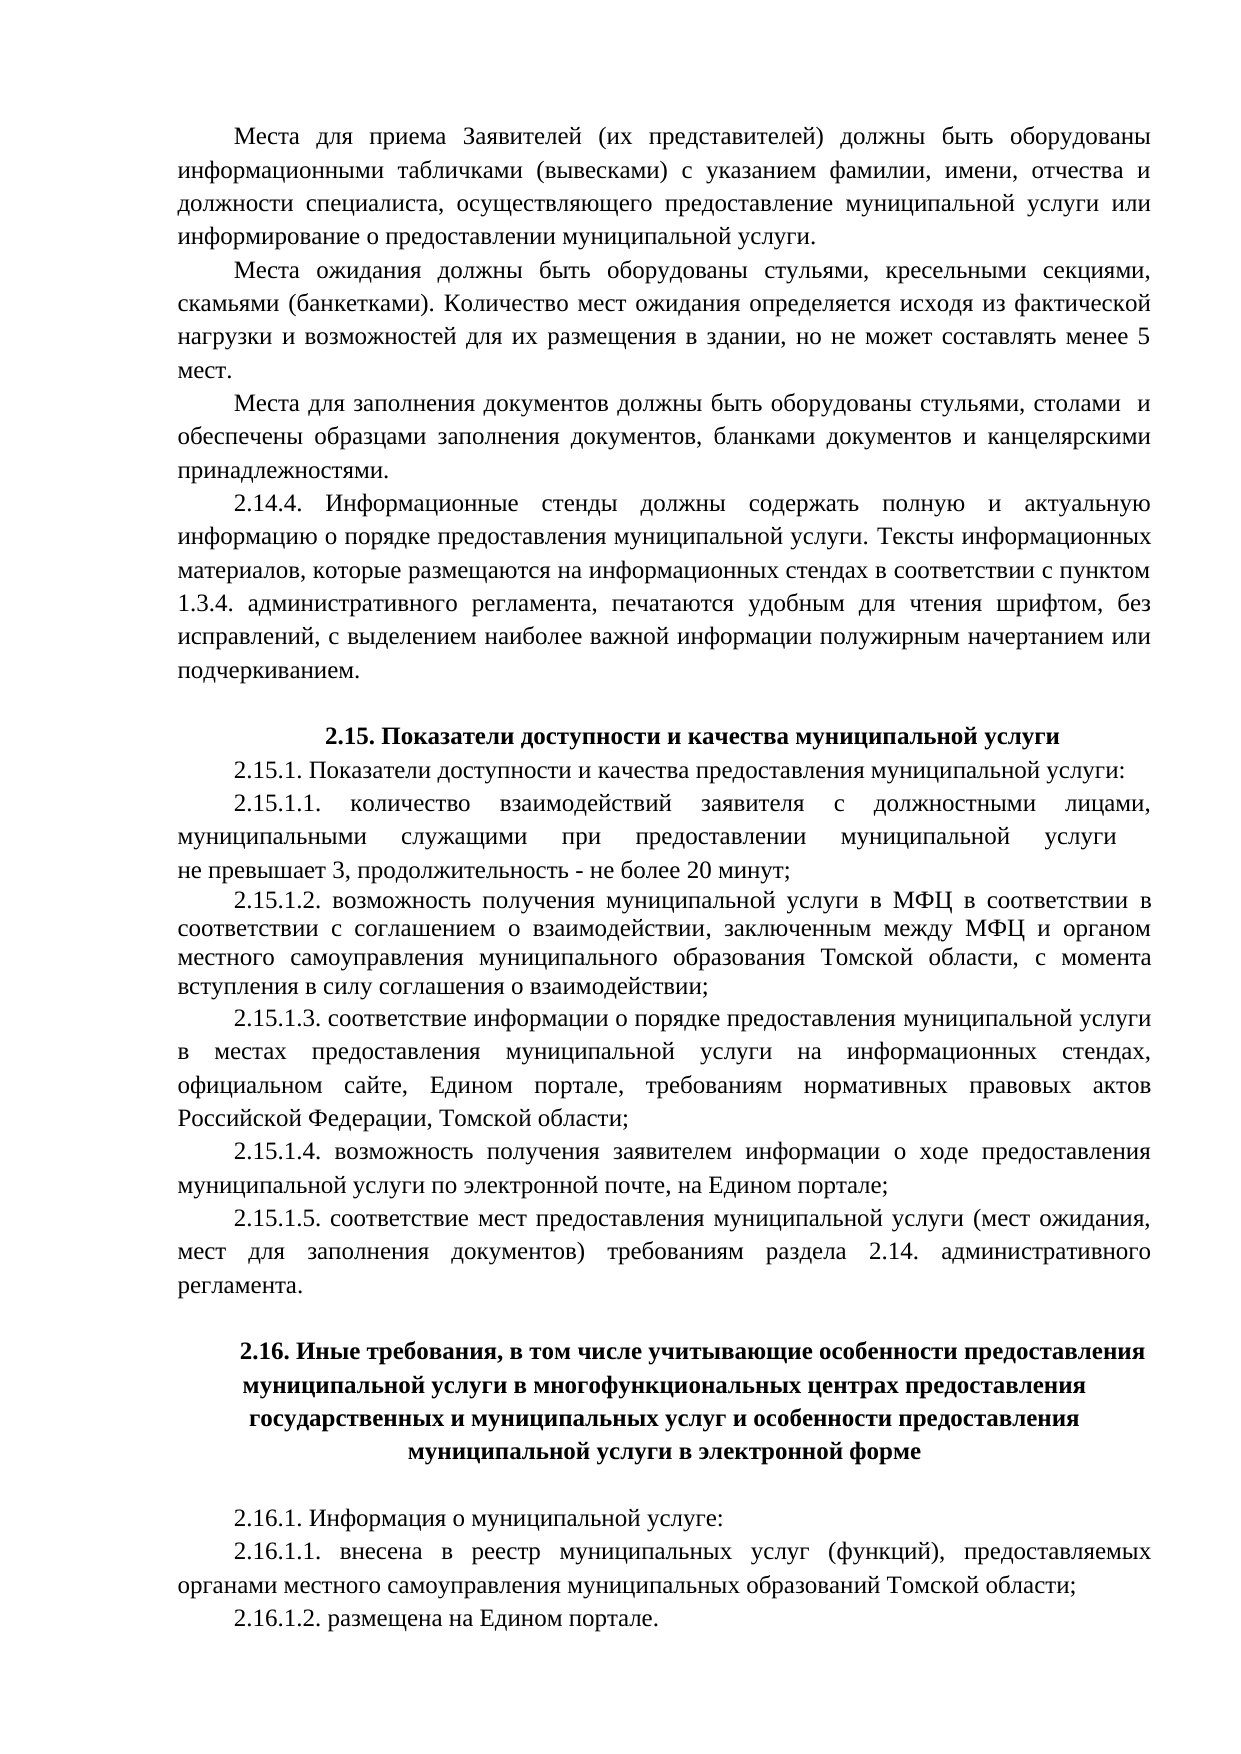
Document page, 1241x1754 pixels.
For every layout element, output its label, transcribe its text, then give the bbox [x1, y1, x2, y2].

text 2.15.1. Показатели доступности и качества предоставления муниципальной услуги: [177, 751, 1152, 785]
text Места ожидания должны быть оборудованы стульями, кресельными секциями, скамьями (банкетками). Количество мест ожидания определяется исходя из фактической нагрузки и возможностей для их размещения в здании, но не может составлять менее 5 мест. [177, 251, 1152, 385]
text Места для приема Заявителей (их представителей) должны быть оборудованы информационными табличками (вывесками) с указанием фамилии, имени, отчества и должности специалиста, осуществляющего предоставление муниципальной услуги или информирование о предоставлении муниципальной услуги. [177, 118, 1152, 251]
text Места для заполнения документов должны быть оборудованы стульями, столами и обеспечены образцами заполнения документов, бланками документов и канцелярскими принадлежностями. [177, 385, 1152, 485]
text 2.15.1.4. возможность получения заявителем информации о ходе предоставления муниципальной услуги по электронной почте, на Едином портале; [177, 1133, 1152, 1200]
text 2.15.1.1. количество взаимодействий заявителя с должностными лицами, муниципальными служащими при предоставлении муниципальной услуги не превышает 3, продолжительность - не более 20 минут; [177, 785, 1152, 885]
text 2.16.1. Информация о муниципальной услуге: [177, 1500, 1152, 1533]
text 2.15.1.2. возможность получения муниципальной услуги в МФЦ в соответствии в соответствии с соглашением о взаимодействии, заключенным между МФЦ и органом местного самоуправления муниципального образования Томской области, с момента вступления в силу соглашения о взаимодействии; [177, 885, 1152, 1000]
text 2.15.1.5. соответствие мест предоставления муниципальной услуги (мест ожидания, мест для заполнения документов) требованиям раздела 2.14. административного регламента. [177, 1200, 1152, 1300]
text 2.16.1.2. размещена на Едином портале. [177, 1600, 1152, 1633]
text 2.15.1.3. соответствие информации о порядке предоставления муниципальной услуги в местах предоставления муниципальной услуги на информационных стендах, официальном сайте, Едином портале, требованиям нормативных правовых актов Российской Федерации, Томской области; [177, 1000, 1152, 1133]
text 2.15. Показатели доступности и качества муниципальной услуги [177, 718, 1152, 751]
text 2.16. Иные требования, в том числе учитывающие особенности предоставления муниципальной услуги в многофункциональных центрах предоставления государственных и муниципальных услуг и особенности предоставления муниципальной услуги в электронной форме [177, 1333, 1152, 1466]
text 2.14.4. Информационные стенды должны содержать полную и актуальную информацию о порядке предоставления муниципальной услуги. Тексты информационных материалов, которые размещаются на информационных стендах в соответствии с пунктом 1.3.4. административного регламента, печатаются удобным для чтения шрифтом, без исправлений, с выделением наиболее важной информации полужирным начертанием или подчеркиванием. [177, 485, 1152, 685]
text 2.16.1.1. внесена в реестр муниципальных услуг (функций), предоставляемых органами местного самоуправления муниципальных образований Томской области; [177, 1533, 1152, 1600]
